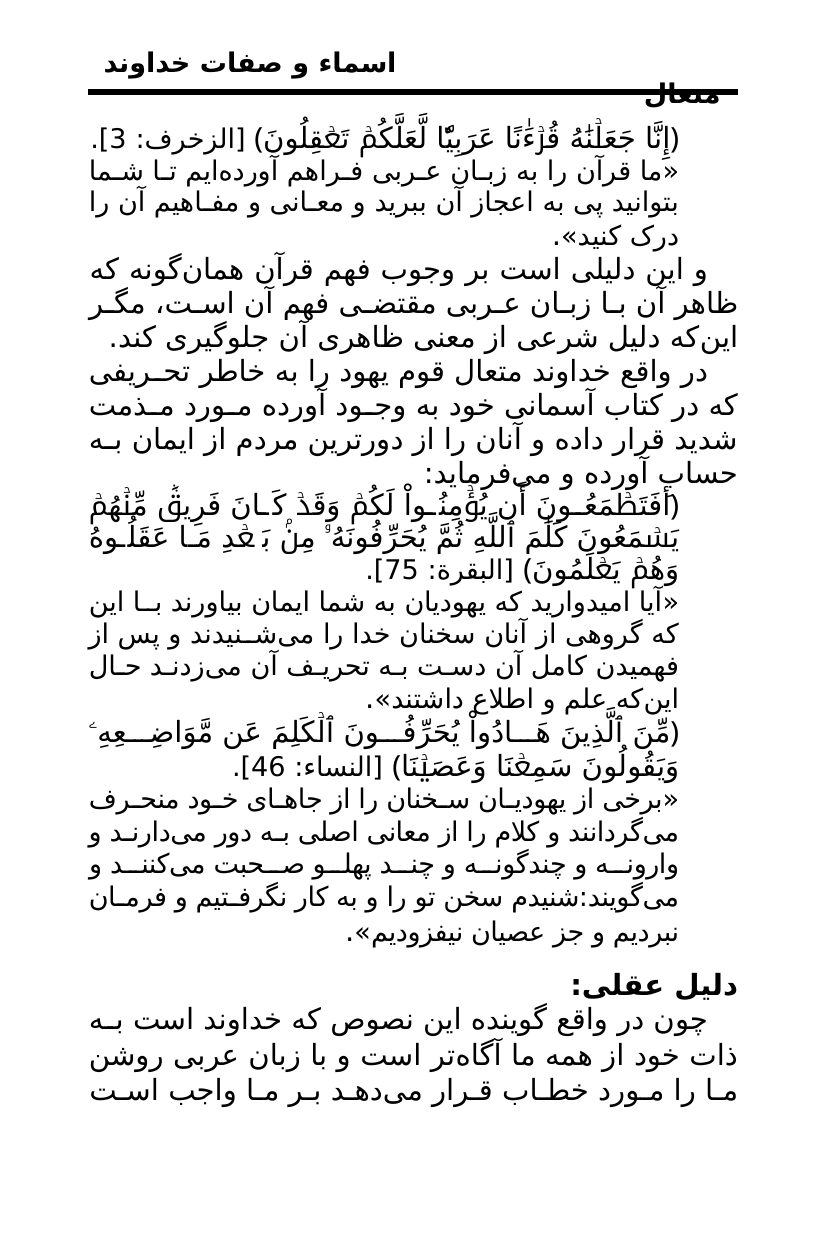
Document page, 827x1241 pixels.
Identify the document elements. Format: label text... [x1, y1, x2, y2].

text ﴿مِّنَ ٱلَّذِينَ هَادُواْ يُحَرِّفُونَ ٱلۡكَلِمَ عَن مَّوَاضِعِهِۦ وَيَقُولُونَ سَمِعۡنَا وَعَصَيۡنَا﴾ [النساء: 46]. [89, 715, 679, 783]
text «ما قرآن را به زبان عربی فراهم آورده‌ایم تا شما بتوانید پی به اعجاز آن ببرید و معانی و مفاهیم آن را درک کنید». [89, 155, 679, 252]
text در واقع خداوند متعال قوم یهود را به خاطر تحریفی که در کتاب آسمانی خود به وجود آورده مورد مذمت شدید قرار داده و آنان را از دورترین مردم از ایمان به حساب آورده و می‌فرماید: [89, 354, 738, 490]
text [89, 1003, 738, 1107]
text دلیل عقلی: [89, 969, 738, 1003]
text «برخی از یهودیان سخنان را از جاهای خود منحرف می‌گردانند و کلام را از معانی اصلی به دور می‌دارند و وارونه و چندگونه و چند پهلو صحبت می‌کنند و می‌گویند:شنیدم سخن تو را و به کار نگرفتیم و فرمان نبردیم و جز عصیان نیفزودیم». [89, 783, 679, 948]
text ﴿أَفَتَطۡمَعُونَ أَن يُؤۡمِنُواْ لَكُمۡ وَقَدۡ كَانَ فَرِيقٞ مِّنۡهُمۡ يَسۡمَعُونَ كَلَٰمَ ٱللَّهِ ثُمَّ يُحَرِّفُونَهُۥ مِنۢ بَعۡدِ مَا عَقَلُوهُ وَهُمۡ يَعۡلَمُونَ﴾ [البقرة: 75]. [89, 490, 679, 587]
text ﴿إِنَّا جَعَلۡنَٰهُ قُرۡءَٰنًا عَرَبِيّٗا لَّعَلَّكُمۡ تَعۡقِلُونَ﴾ [الزخرف: 3]. [89, 123, 679, 155]
text و این دلیلی است بر وجوب فهم قرآن همان‌گونه که ظاهر آن با زبان عربی مقتضی فهم آن است، مگر این‌که دلیل شرعی از معنی ظاهری آن جلوگیری کند. [89, 252, 738, 354]
text «آیا امیدوارید که یهودیان به شما ایمان بیاورند با این که گروهی از آنان سخنان خدا را می‌شنیدند و پس از فهمیدن کامل آن دست به تحریف آن می‌زدند حال این‌که علم و اطلاع داشتند». [89, 587, 679, 715]
